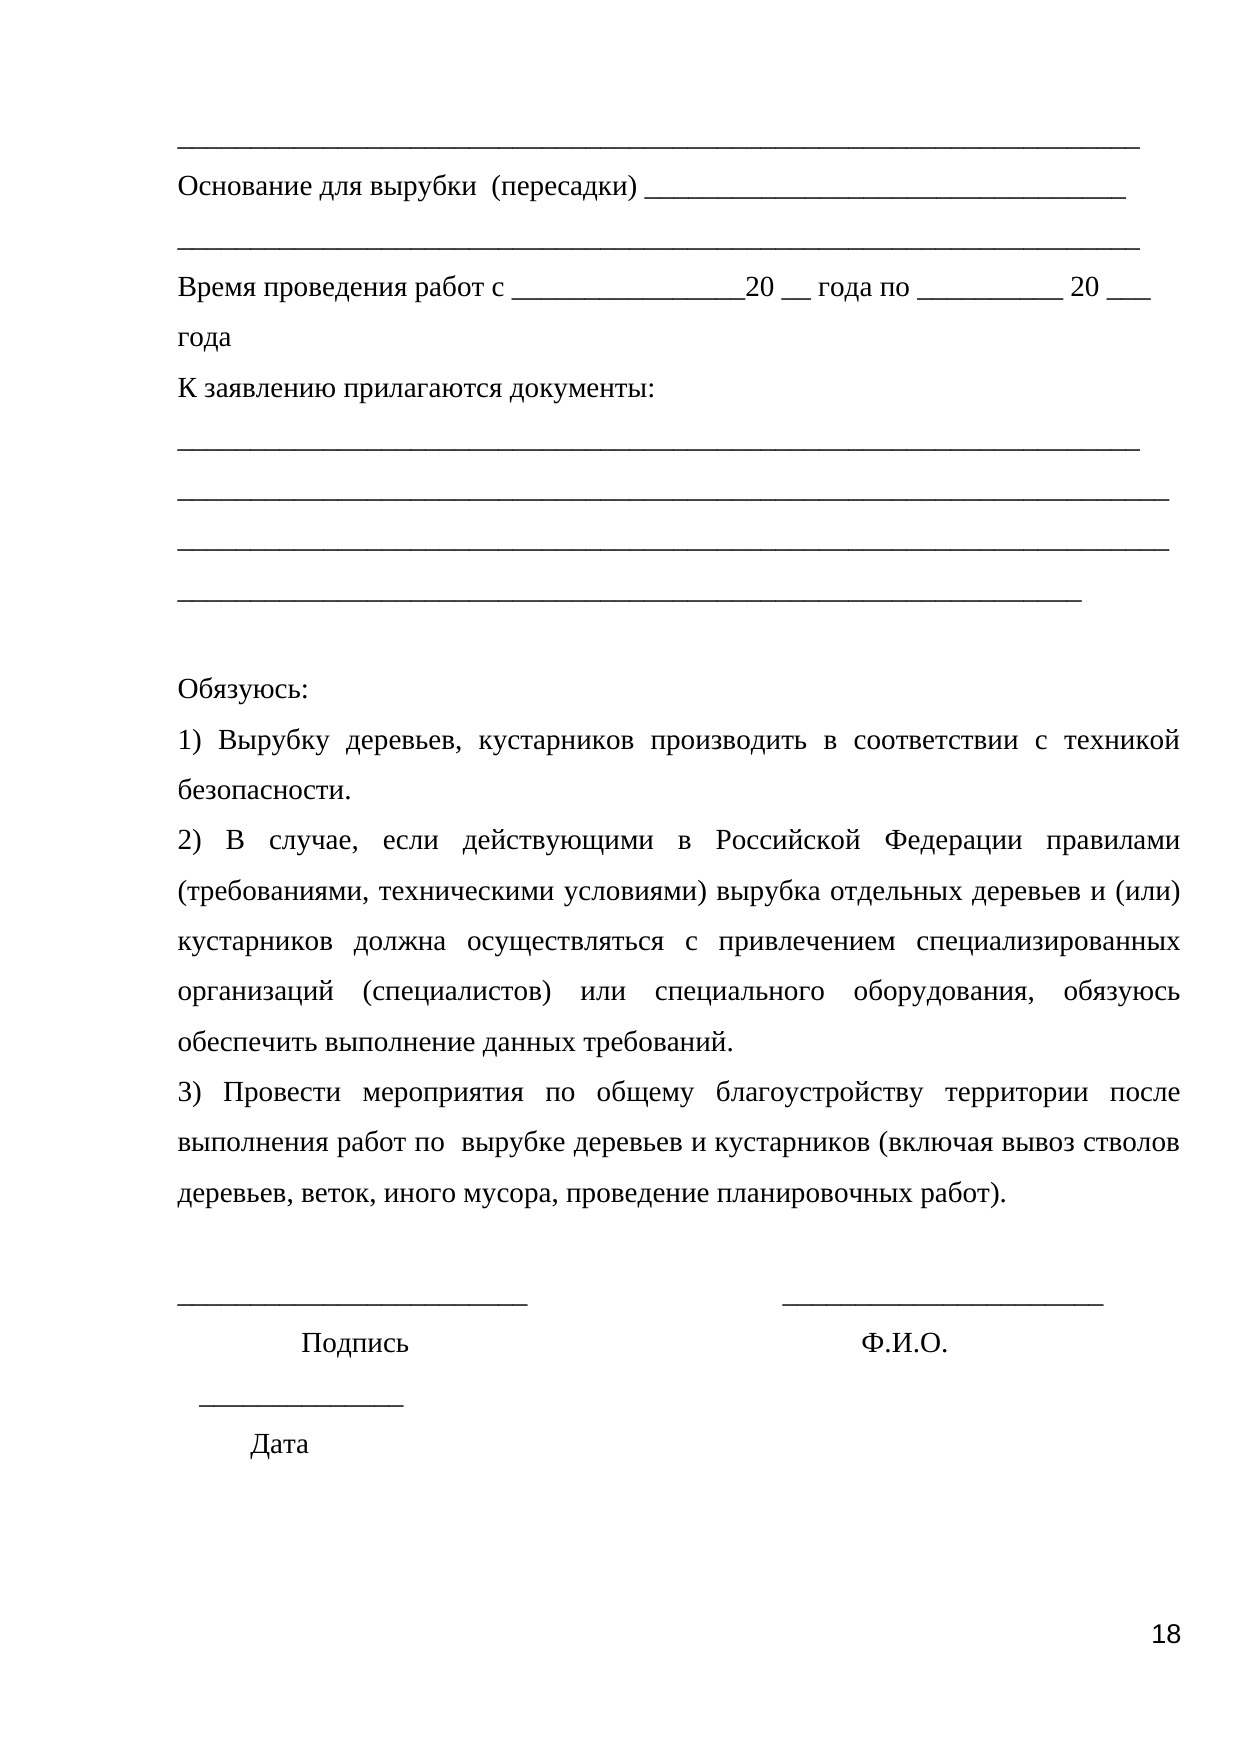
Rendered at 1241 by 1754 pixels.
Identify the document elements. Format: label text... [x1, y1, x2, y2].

text Дата [177, 1426, 1181, 1460]
text __________________________________________________________________ [177, 219, 1181, 252]
text 3) Провести мероприятия по общему благоустройству территории после выполнения работ по вырубке деревьев и кустарников (включая вывоз стволов деревьев, веток, иного мусора, проведение планировочных работ). [177, 1074, 1181, 1208]
text Основание для вырубки (пересадки) _________________________________ [177, 168, 1181, 202]
text К заявлению прилагаются документы: __________________________________________________________________ [177, 370, 1181, 453]
text ________________________ ______________________ [177, 1275, 1181, 1309]
text 1) Вырубку деревьев, кустарников производить в соответствии с техникой безопасности. [177, 722, 1181, 806]
text Подпись Ф.И.О. [177, 1326, 1181, 1359]
text Время проведения работ с ________________20 __ года по __________ 20 ___ года [177, 269, 1181, 353]
text 2) В случае, если действующими в Российской Федерации правилами (требованиями, техническими условиями) вырубка отдельных деревьев и (или) кустарников должна осуществляться с привлечением специализированных организаций (специалистов) или специального оборудования, обязуюсь обеспечить выполнение данных требований. [177, 822, 1181, 1057]
text ______________ [177, 1376, 1181, 1409]
text __________________________________________________________________ [177, 118, 1181, 152]
text Обязуюсь: [177, 672, 1181, 705]
